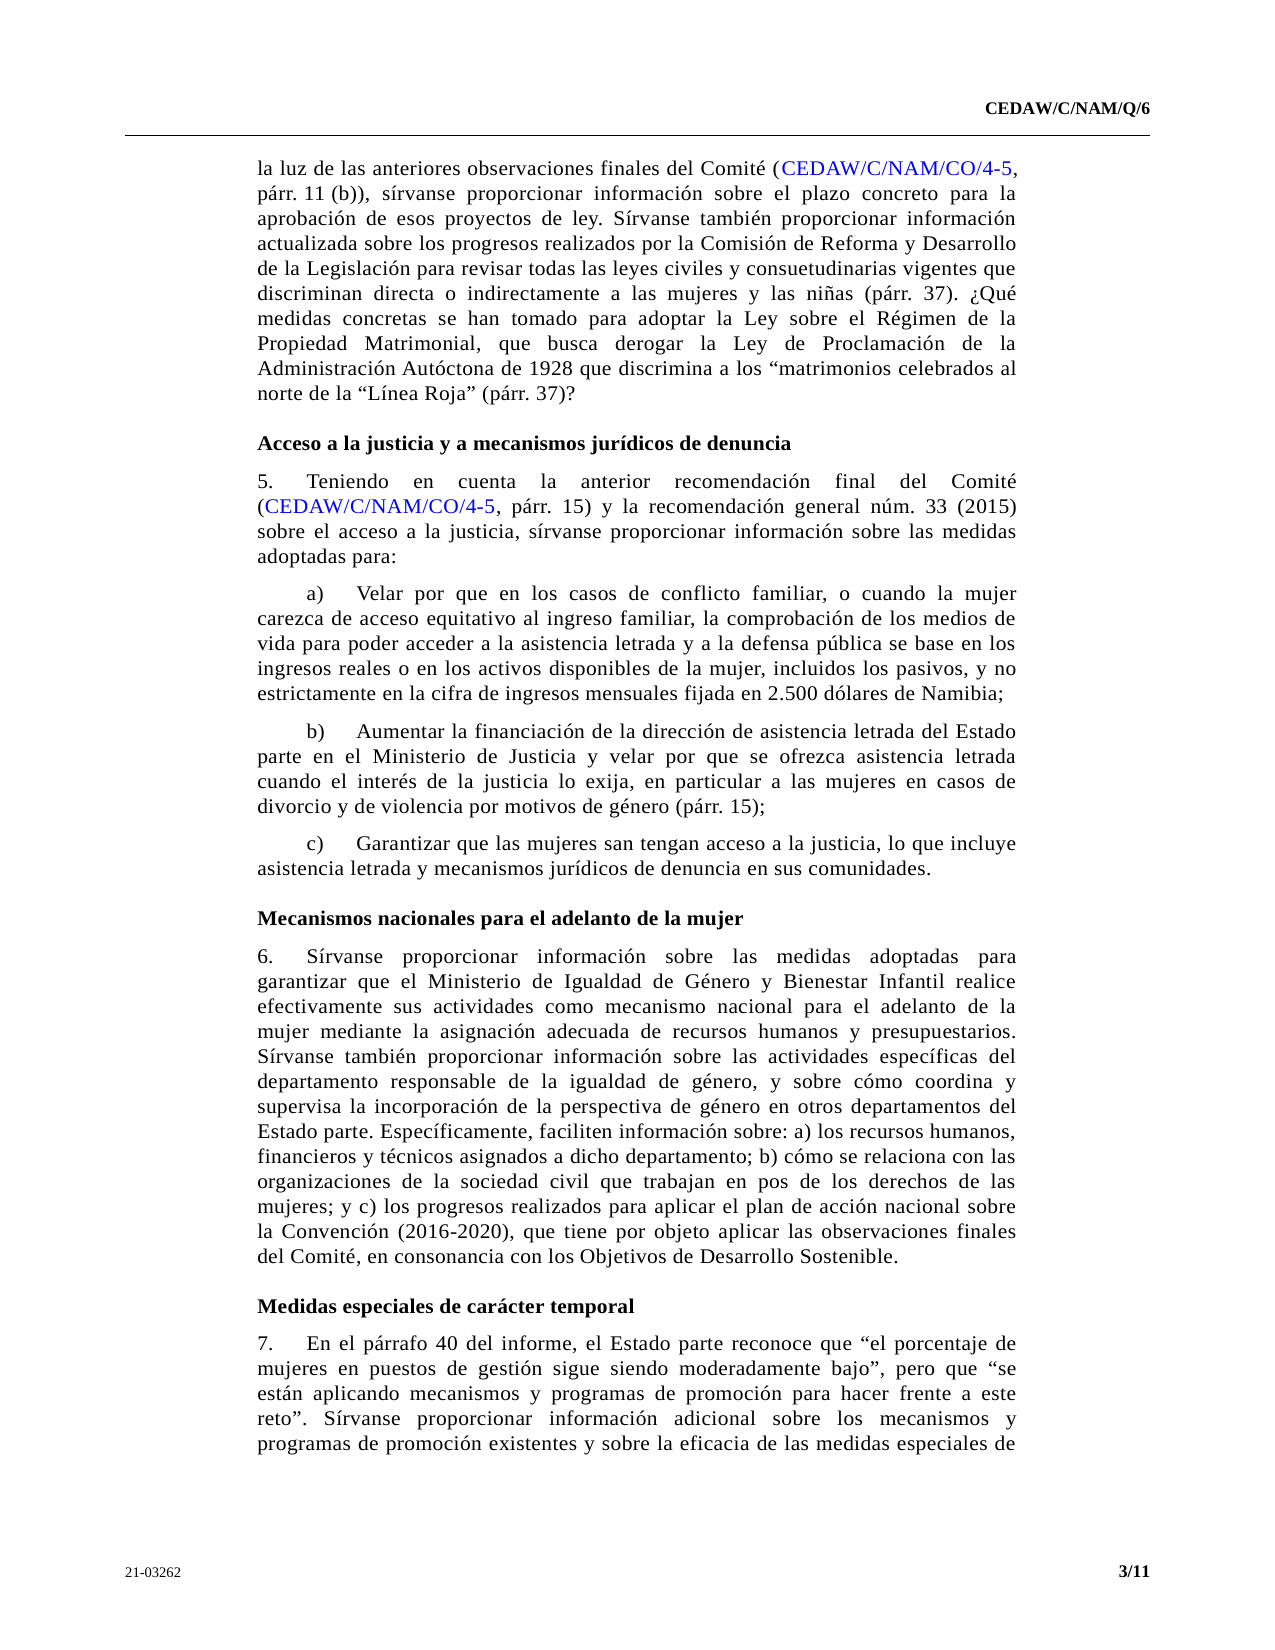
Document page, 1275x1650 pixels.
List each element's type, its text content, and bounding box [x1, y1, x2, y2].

text Medidas especiales de carácter temporal [125, 1293, 1019, 1318]
text c) Garantizar que las mujeres san tengan acceso a la justicia, lo que incluye asistencia letrada y mecanismos jurídicos de denuncia en sus comunidades. [257, 831, 1018, 881]
text Acceso a la justicia y a mecanismos jurídicos de denuncia [125, 431, 1019, 456]
list Teniendo en cuenta la anterior recomendación final del Comité (CEDAW/C/NAM/CO/4-5, párr. 15) y la recomendación general núm. 33 (2015) sobre el acceso a la justicia, sírvanse proporcionar información sobre las medidas adoptadas para: [257, 468, 1018, 568]
text b) Aumentar la financiación de la dirección de asistencia letrada del Estado parte en el Ministerio de Justicia y velar por que se ofrezca asistencia letrada cuando el interés de la justicia lo exija, en particular a las mujeres en casos de divorcio y de violencia por motivos de género (párr. 15); [257, 718, 1018, 818]
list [257, 156, 1018, 406]
text a) Velar por que en los casos de conflicto familiar, o cuando la mujer carezca de acceso equitativo al ingreso familiar, la comprobación de los medios de vida para poder acceder a la asistencia letrada y a la defensa pública se base en los ingresos reales o en los activos disponibles de la mujer, incluidos los pasivos, y no estrictamente en la cifra de ingresos mensuales fijada en 2.500 dólares de Namibia; [257, 581, 1018, 706]
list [257, 1331, 1018, 1456]
list Sírvanse proporcionar información sobre las medidas adoptadas para garantizar que el Ministerio de Igualdad de Género y Bienestar Infantil realice efectivamente sus actividades como mecanismo nacional para el adelanto de la mujer mediante la asignación adecuada de recursos humanos y presupuestarios. Sírvanse también proporcionar información sobre las actividades específicas del departamento responsable de la igualdad de género, y sobre cómo coordina y supervisa la incorporación de la perspectiva de género en otros departamentos del Estado parte. Específicamente, faciliten información sobre: a) los recursos humanos, financieros y técnicos asignados a dicho departamento; b) cómo se relaciona con las organizaciones de la sociedad civil que trabajan en pos de los derechos de las mujeres; y c) los progresos realizados para aplicar el plan de acción nacional sobre la Convención (2016-2020), que tiene por objeto aplicar las observaciones finales del Comité, en consonancia con los Objetivos de Desarrollo Sostenible. [257, 943, 1018, 1268]
text Mecanismos nacionales para el adelanto de la mujer [125, 906, 1019, 931]
